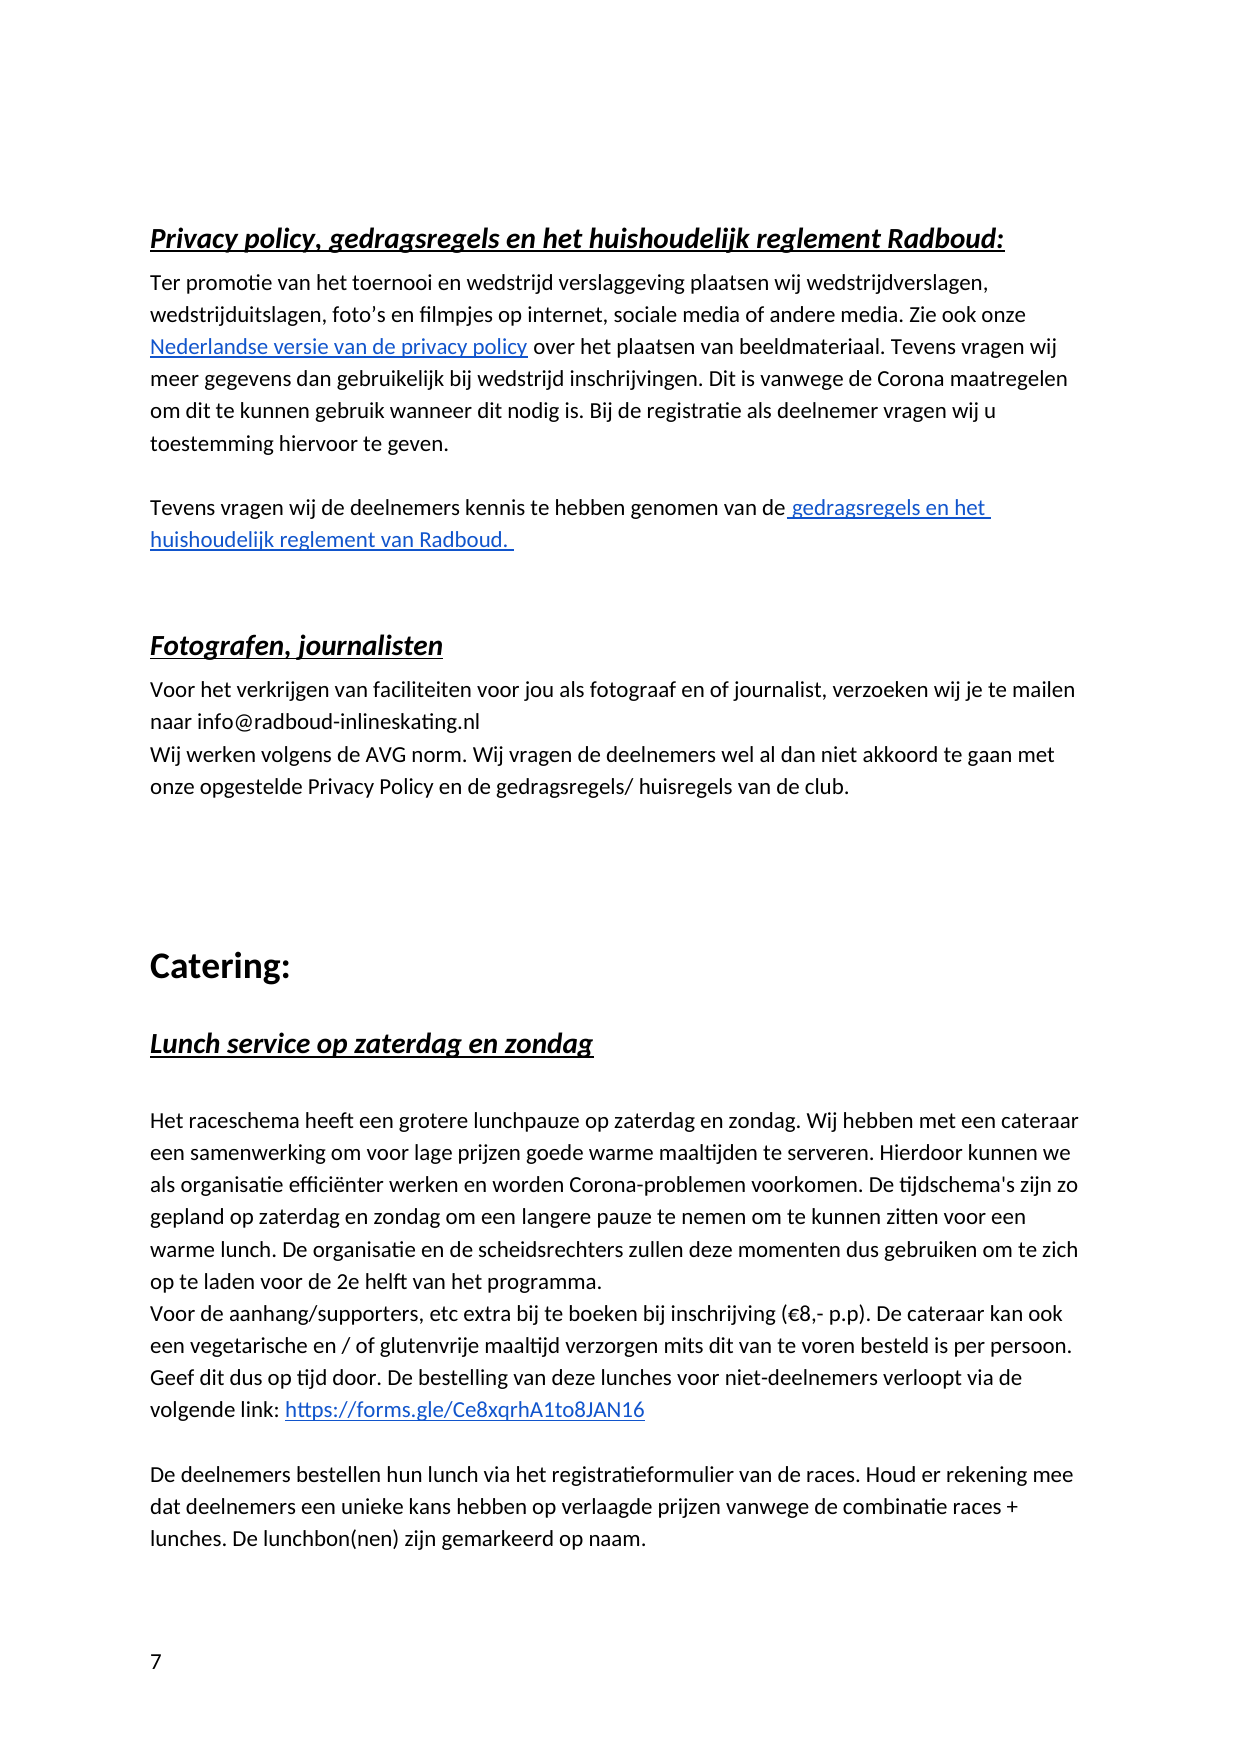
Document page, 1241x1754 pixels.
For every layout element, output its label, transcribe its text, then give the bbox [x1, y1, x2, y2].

text Ter promotie van het toernooi en wedstrijd verslaggeving plaatsen wij wedstrijdverslagen, wedstrijduitslagen, foto’s en filmpjes op internet, sociale media of andere media. Zie ook onze Nederlandse versie van de privacy policy over het plaatsen van beeldmateriaal. Tevens vragen wij meer gegevens dan gebruikelijk bij wedstrijd inschrijvingen. Dit is vanwege de Corona maatregelen om dit te kunnen gebruik wanneer dit nodig is. Bij de registratie als deelnemer vragen wij u toestemming hiervoor te geven. [150, 268, 1090, 457]
text Tevens vragen wij de deelnemers kennis te hebben genomen van de gedragsregels en het huishoudelijk reglement van Radboud. [150, 493, 1090, 553]
subtitle Privacy policy, gedragsregels en het huishoudelijk reglement Radboud: [150, 220, 1090, 255]
text Voor de aanhang/supporters, etc extra bij te boeken bij inschrijving (€8,- p.p). De cateraar kan ook een vegetarische en / of glutenvrije maaltijd verzorgen mits dit van te voren besteld is per persoon. Geef dit dus op tijd door. De bestelling van deze lunches voor niet-deelnemers verloopt via de volgende link: https://forms.gle/Ce8xqrhA1to8JAN16 [150, 1299, 1090, 1424]
text Wij werken volgens de AVG norm. Wij vragen de deelnemers wel al dan niet akkoord te gaan met onze opgestelde Privacy Policy en de gedragsregels/ huisregels van de club. [150, 740, 1090, 800]
subtitle Catering: [150, 942, 1090, 988]
text Het raceschema heeft een grotere lunchpauze op zaterdag en zondag. Wij hebben met een cateraar een samenwerking om voor lage prijzen goede warme maaltijden te serveren. Hierdoor kunnen we als organisatie efficiënter werken en worden Corona-problemen voorkomen. De tijdschema's zijn zo gepland op zaterdag en zondag om een ​​langere pauze te nemen om te kunnen zitten voor een warme lunch. De organisatie en de scheidsrechters zullen deze momenten dus gebruiken om te zich op te laden voor de 2e helft van het programma. [150, 1106, 1090, 1295]
text Voor het verkrijgen van faciliteiten voor jou als fotograaf en of journalist, verzoeken wij je te mailen naar info@radboud-inlineskating.nl [150, 675, 1090, 736]
subtitle Lunch service op zaterdag en zondag [150, 1026, 1090, 1061]
text De deelnemers bestellen hun lunch via het registratieformulier van de races. Houd er rekening mee dat deelnemers een unieke kans hebben op verlaagde prijzen vanwege de combinatie races + lunches. De lunchbon(nen) zijn gemarkeerd op naam. [150, 1460, 1090, 1552]
subtitle Fotografen, journalisten [150, 627, 1090, 663]
